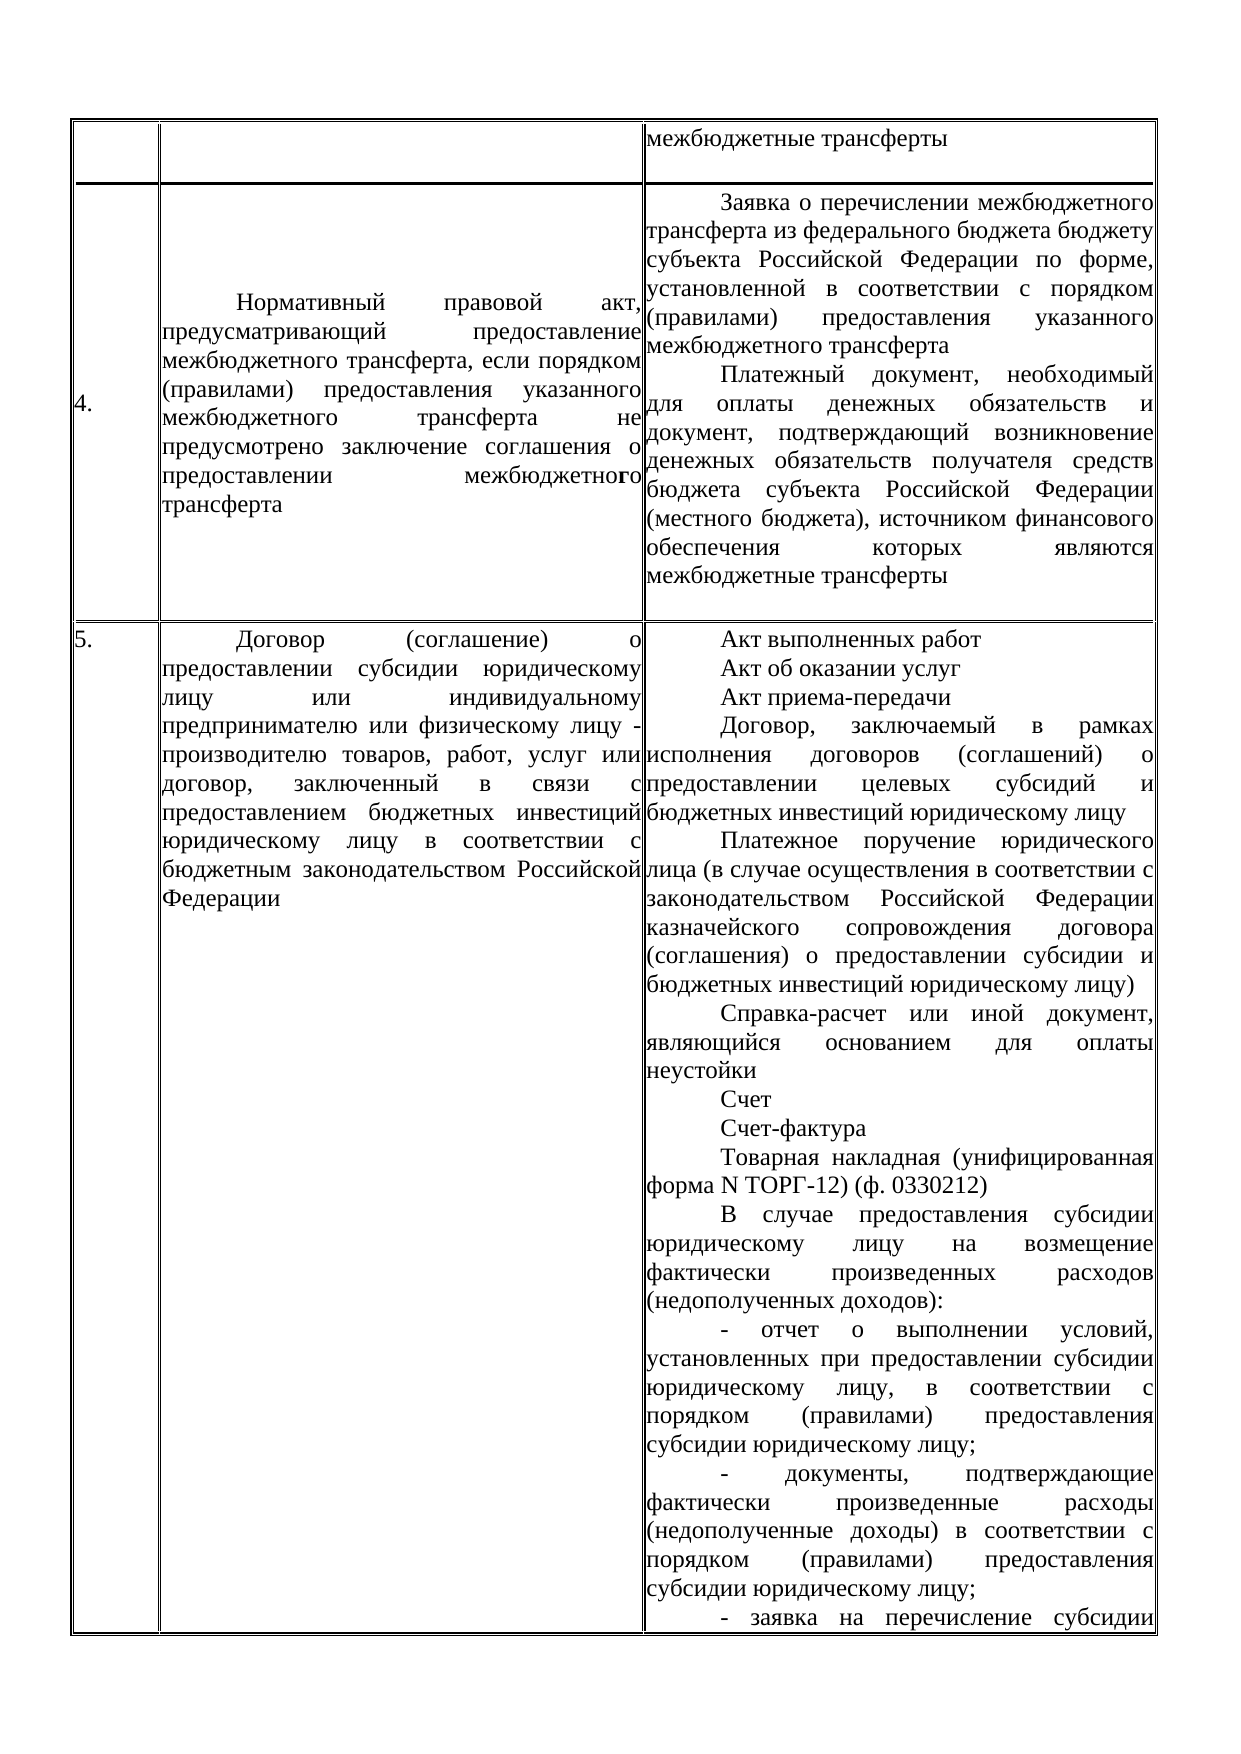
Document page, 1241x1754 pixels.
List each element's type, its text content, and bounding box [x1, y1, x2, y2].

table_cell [644, 122, 1155, 182]
table_cell Заявка о перечислении межбюджетного трансферта из федерального бюджета бюджету субъекта Российской Федерации по форме, установленной в соответствии с порядком (правилами) предоставления указанного межбюджетного трансферта Платежный документ, необходимый для оплаты денежных обязательств и документ, подтверждающий возникновение денежных обязательств получателя средств бюджета субъекта Российской Федерации (местного бюджета), источником финансового обеспечения которых являются межбюджетные трансферты [646, 182, 1155, 619]
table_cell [160, 120, 644, 182]
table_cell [160, 620, 644, 1632]
table_cell Нормативный правовой акт, предусматривающий предоставление межбюджетного трансферта, если порядком (правилами) предоставления указанного межбюджетного трансферта не предусмотрено заключение соглашения о предоставлении межбюджетного трансферта [161, 185, 642, 619]
table_cell 5. [74, 620, 159, 1632]
table_cell 4. [74, 182, 158, 619]
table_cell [644, 620, 1155, 1632]
table_cell 3. [74, 122, 159, 182]
